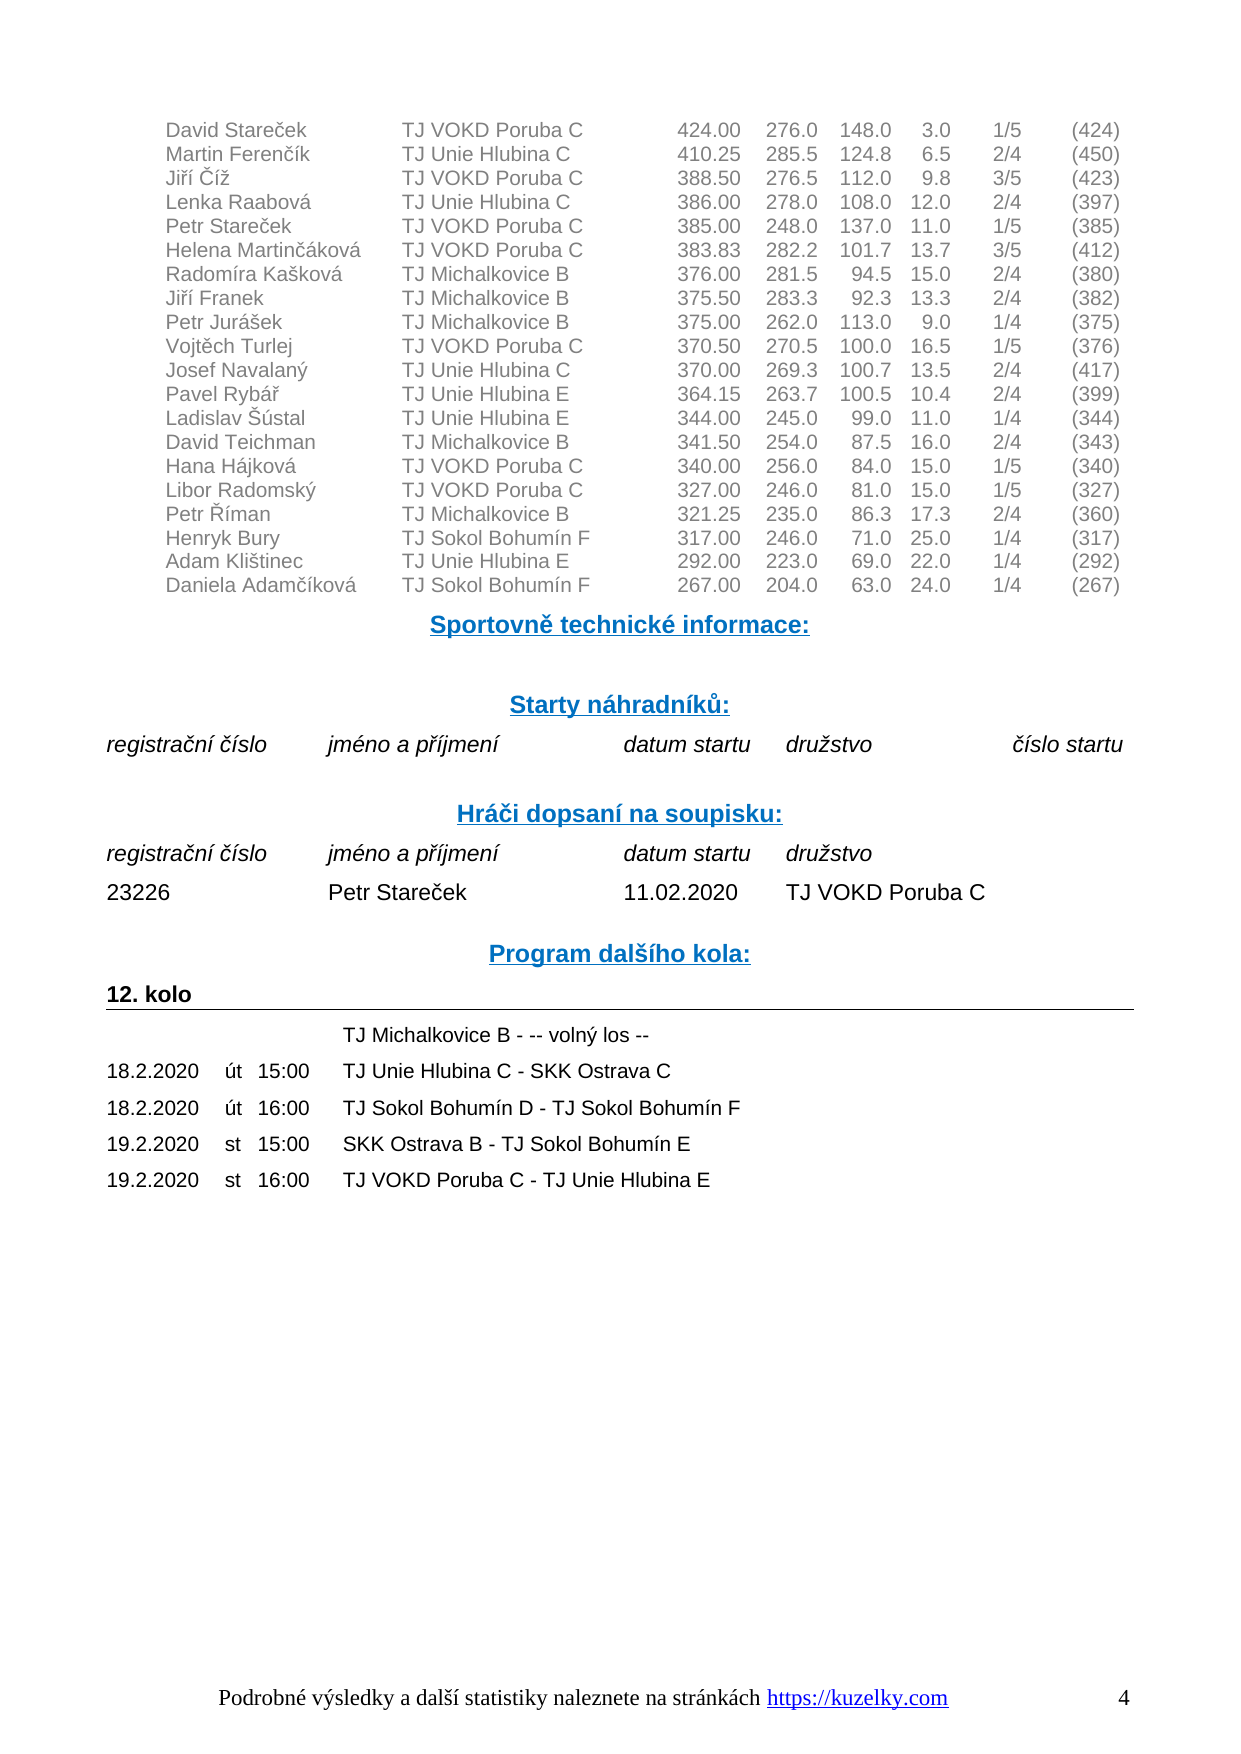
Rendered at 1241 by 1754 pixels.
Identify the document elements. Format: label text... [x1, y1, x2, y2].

text registrační číslo jméno a příjmení datum startu družstvo číslo startu [106, 731, 1134, 757]
text Daniela Adamčíková TJ Sokol Bohumín F 267.00 204.0 63.0 24.0 1/4 (267) [106, 573, 1134, 597]
text Jiří Franek TJ Michalkovice B 375.50 283.3 92.3 13.3 2/4 (382) [106, 286, 1134, 310]
text Ladislav Šústal TJ Unie Hlubina E 344.00 245.0 99.0 11.0 1/4 (344) [106, 406, 1134, 429]
text Martin Ferenčík TJ Unie Hlubina C 410.25 285.5 124.8 6.5 2/4 (450) [106, 142, 1134, 166]
text 23226 Petr Stareček 11.02.2020 TJ VOKD Poruba C [106, 879, 1134, 905]
text Sportovně technické informace: [94, 610, 1145, 638]
text Pavel Rybář TJ Unie Hlubina E 364.15 263.7 100.5 10.4 2/4 (399) [106, 382, 1134, 406]
text Radomíra Kašková TJ Michalkovice B 376.00 281.5 94.5 15.0 2/4 (380) [106, 262, 1134, 286]
text 12. kolo [106, 981, 1134, 1009]
text Henryk Bury TJ Sokol Bohumín F 317.00 246.0 71.0 25.0 1/4 (317) [106, 525, 1134, 549]
text Lenka Raabová TJ Unie Hlubina C 386.00 278.0 108.0 12.0 2/4 (397) [106, 190, 1134, 214]
text Starty náhradníků: [94, 690, 1145, 719]
text Petr Stareček TJ VOKD Poruba C 385.00 248.0 137.0 11.0 1/5 (385) [106, 214, 1134, 238]
text registrační číslo jméno a příjmení datum startu družstvo [106, 840, 1134, 866]
text Vojtěch Turlej TJ VOKD Poruba C 370.50 270.5 100.0 16.5 1/5 (376) [106, 334, 1134, 358]
text Josef Navalaný TJ Unie Hlubina C 370.00 269.3 100.7 13.5 2/4 (417) [106, 358, 1134, 382]
text Hráči dopsaní na soupisku: [94, 770, 1145, 827]
text Program dalšího kola: [94, 939, 1145, 968]
text David Stareček TJ VOKD Poruba C 424.00 276.0 148.0 3.0 1/5 (424) [106, 118, 1134, 142]
text 19.2.2020 st 16:00 TJ VOKD Poruba C - TJ Unie Hlubina E [106, 1168, 1134, 1192]
text 19.2.2020 st 15:00 SKK Ostrava B - TJ Sokol Bohumín E [106, 1132, 1134, 1156]
text David Teichman TJ Michalkovice B 341.50 254.0 87.5 16.0 2/4 (343) [106, 429, 1134, 453]
text 18.2.2020 út 16:00 TJ Sokol Bohumín D - TJ Sokol Bohumín F [106, 1095, 1134, 1119]
text 18.2.2020 út 15:00 TJ Unie Hlubina C - SKK Ostrava C [106, 1059, 1134, 1083]
text Jiří Číž TJ VOKD Poruba C 388.50 276.5 112.0 9.8 3/5 (423) [106, 166, 1134, 190]
text Petr Říman TJ Michalkovice B 321.25 235.0 86.3 17.3 2/4 (360) [106, 501, 1134, 525]
text Hana Hájková TJ VOKD Poruba C 340.00 256.0 84.0 15.0 1/5 (340) [106, 453, 1134, 477]
text Adam Klištinec TJ Unie Hlubina E 292.00 223.0 69.0 22.0 1/4 (292) [106, 549, 1134, 573]
text Petr Jurášek TJ Michalkovice B 375.00 262.0 113.0 9.0 1/4 (375) [106, 310, 1134, 334]
text Helena Martinčáková TJ VOKD Poruba C 383.83 282.2 101.7 13.7 3/5 (412) [106, 238, 1134, 262]
text Libor Radomský TJ VOKD Poruba C 327.00 246.0 81.0 15.0 1/5 (327) [106, 477, 1134, 501]
text TJ Michalkovice B - -- volný los -- [106, 1022, 1134, 1046]
